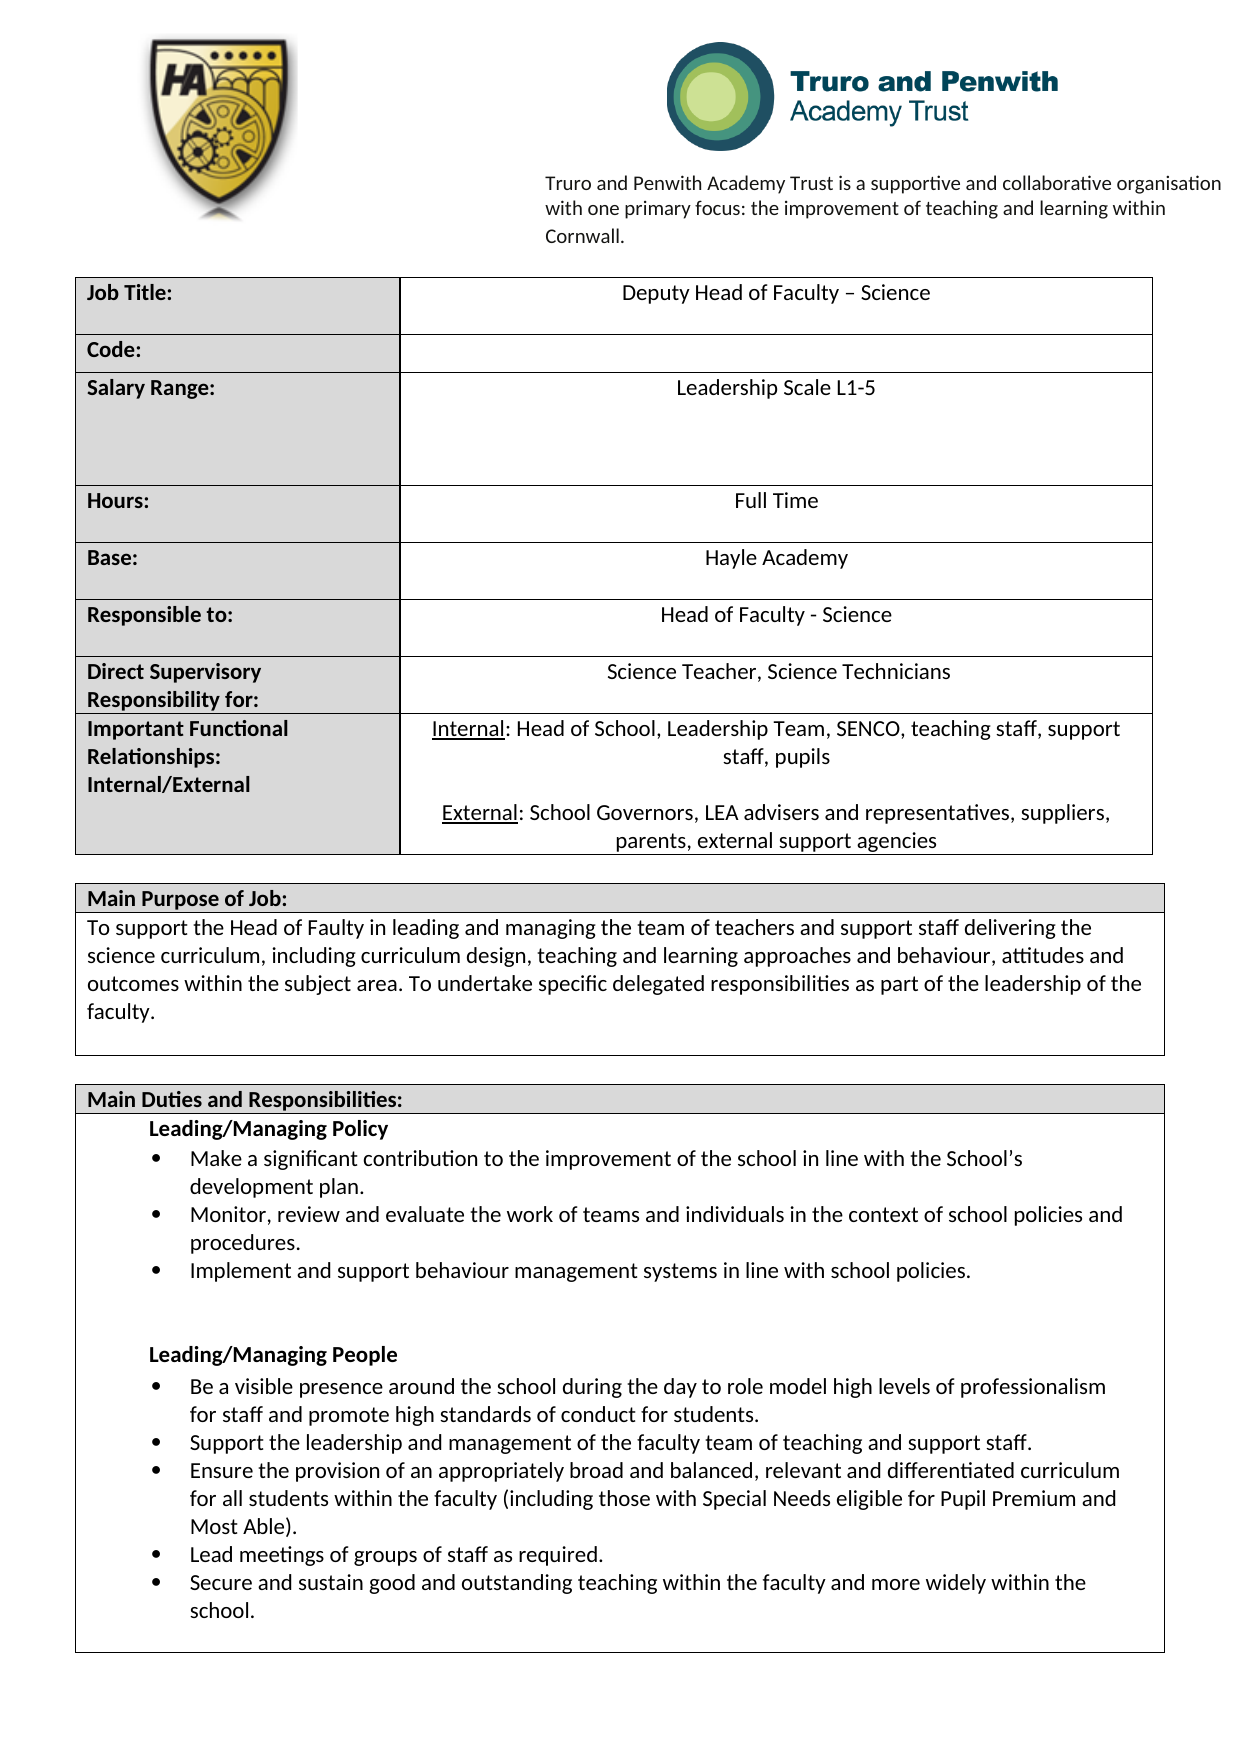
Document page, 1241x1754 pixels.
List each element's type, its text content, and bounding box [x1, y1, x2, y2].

table_cell Important Functional Relationships: Internal/External [76, 714, 399, 854]
table_cell Internal: Head of School, Leadership Team, SENCO, teaching staff, support staff, pupils External: School Governors, advisers and representatives, suppliers, parents, external support agencies [401, 714, 1152, 854]
table_cell Science Teacher, Science Technicians [401, 657, 1152, 713]
table_cell Hayle Academy [401, 543, 1152, 599]
table_cell Leadership Scale L1-5 [401, 373, 1152, 485]
table_cell [76, 1114, 1164, 1652]
table_cell Code: [76, 335, 399, 372]
table_cell Salary Range: [76, 373, 399, 485]
table_header Main Duties and Responsibilities: [76, 1085, 1164, 1113]
table_cell Direct Supervisory Responsibility for: [76, 657, 399, 713]
table_cell Full Time [401, 486, 1152, 542]
table_cell Responsible to: [76, 600, 399, 656]
table_cell Base: [76, 543, 399, 599]
table_header Job Title: [76, 278, 399, 334]
table_cell To support the Head of Faulty in leading and managing the team of teachers and support staff delivering the science curriculum, including curriculum design, teaching and learning approaches and behaviour, attitudes and outcomes within the subject area. To undertake specific delegated responsibilities as part of the leadership of the faculty. [76, 913, 1164, 1055]
picture [667, 42, 1059, 151]
table_cell Head of Faculty - Science [401, 600, 1152, 656]
table_header Deputy Head of Faculty – Science [401, 278, 1152, 334]
table_cell Hours: [76, 486, 399, 542]
table_header Main Purpose of Job: [76, 884, 1164, 912]
picture [136, 33, 298, 230]
table_cell [401, 335, 1152, 372]
